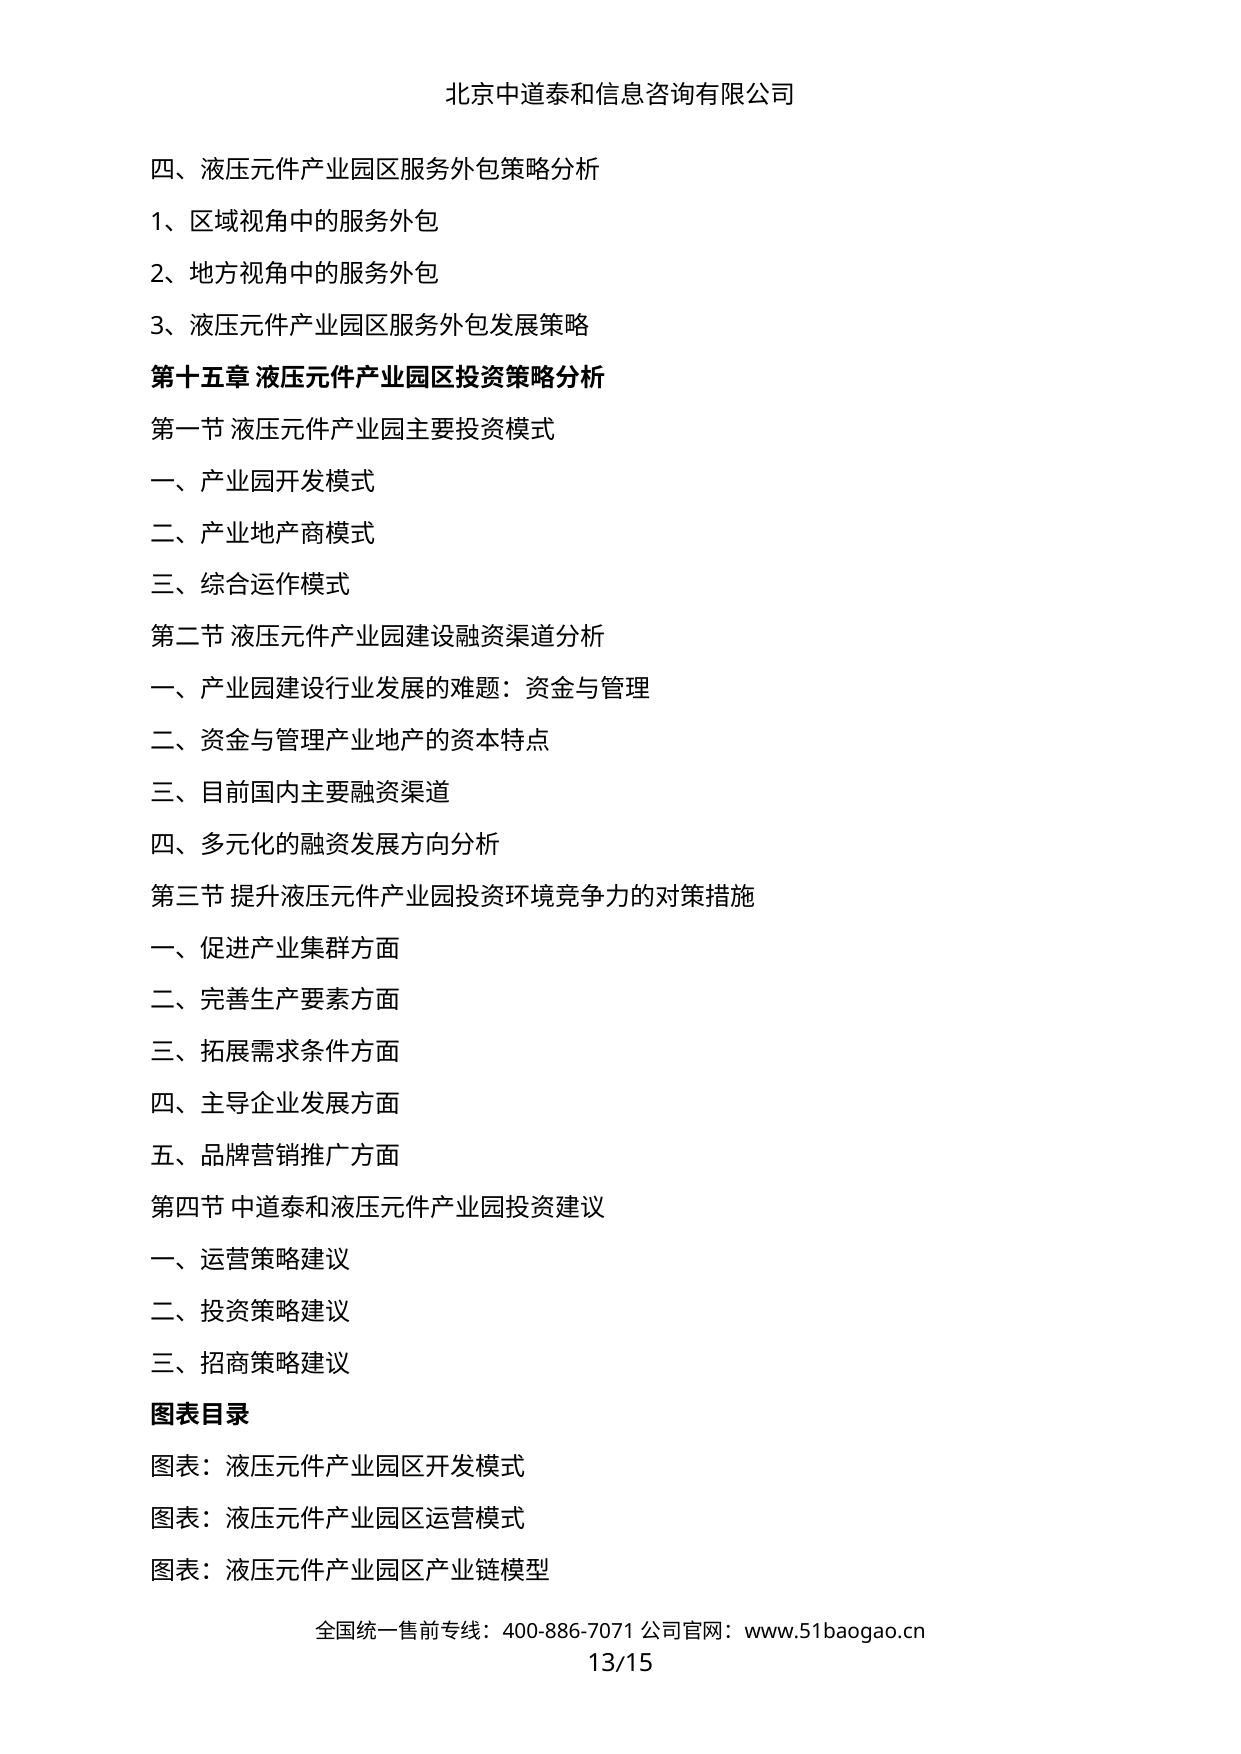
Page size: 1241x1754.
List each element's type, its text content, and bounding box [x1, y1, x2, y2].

text 四、液压元件产业园区服务外包策略分析 [150, 150, 1090, 186]
text 五、品牌营销推广方面 [150, 1136, 1090, 1172]
text 四、主导企业发展方面 [150, 1084, 1090, 1120]
text 三、目前国内主要融资渠道 [150, 772, 1090, 809]
text 图表：液压元件产业园区产业链模型 [150, 1551, 1090, 1587]
text 1、区域视角中的服务外包 [150, 202, 1090, 238]
text 一、产业园开发模式 [150, 461, 1090, 497]
text 二、产业地产商模式 [150, 513, 1090, 549]
text 图表：液压元件产业园区开发模式 [150, 1447, 1090, 1483]
text 第二节 液压元件产业园建设融资渠道分析 [150, 617, 1090, 653]
text 一、产业园建设行业发展的难题：资金与管理 [150, 669, 1090, 705]
text 第十五章 液压元件产业园区投资策略分析 [150, 357, 1090, 394]
text 三、招商策略建议 [150, 1343, 1090, 1379]
text 二、资金与管理产业地产的资本特点 [150, 721, 1090, 757]
text 第一节 液压元件产业园主要投资模式 [150, 409, 1090, 446]
text 图表：液压元件产业园区运营模式 [150, 1499, 1090, 1535]
text 图表目录 [150, 1395, 1090, 1431]
text 二、完善生产要素方面 [150, 980, 1090, 1016]
text 三、综合运作模式 [150, 565, 1090, 601]
text 二、投资策略建议 [150, 1291, 1090, 1327]
text 第三节 提升液压元件产业园投资环境竞争力的对策措施 [150, 876, 1090, 912]
text 四、多元化的融资发展方向分析 [150, 824, 1090, 861]
text 3、液压元件产业园区服务外包发展策略 [150, 306, 1090, 342]
text 一、运营策略建议 [150, 1239, 1090, 1276]
text 2、地方视角中的服务外包 [150, 254, 1090, 290]
text 三、拓展需求条件方面 [150, 1032, 1090, 1068]
text 一、促进产业集群方面 [150, 928, 1090, 964]
text 第四节 中道泰和液压元件产业园投资建议 [150, 1187, 1090, 1224]
